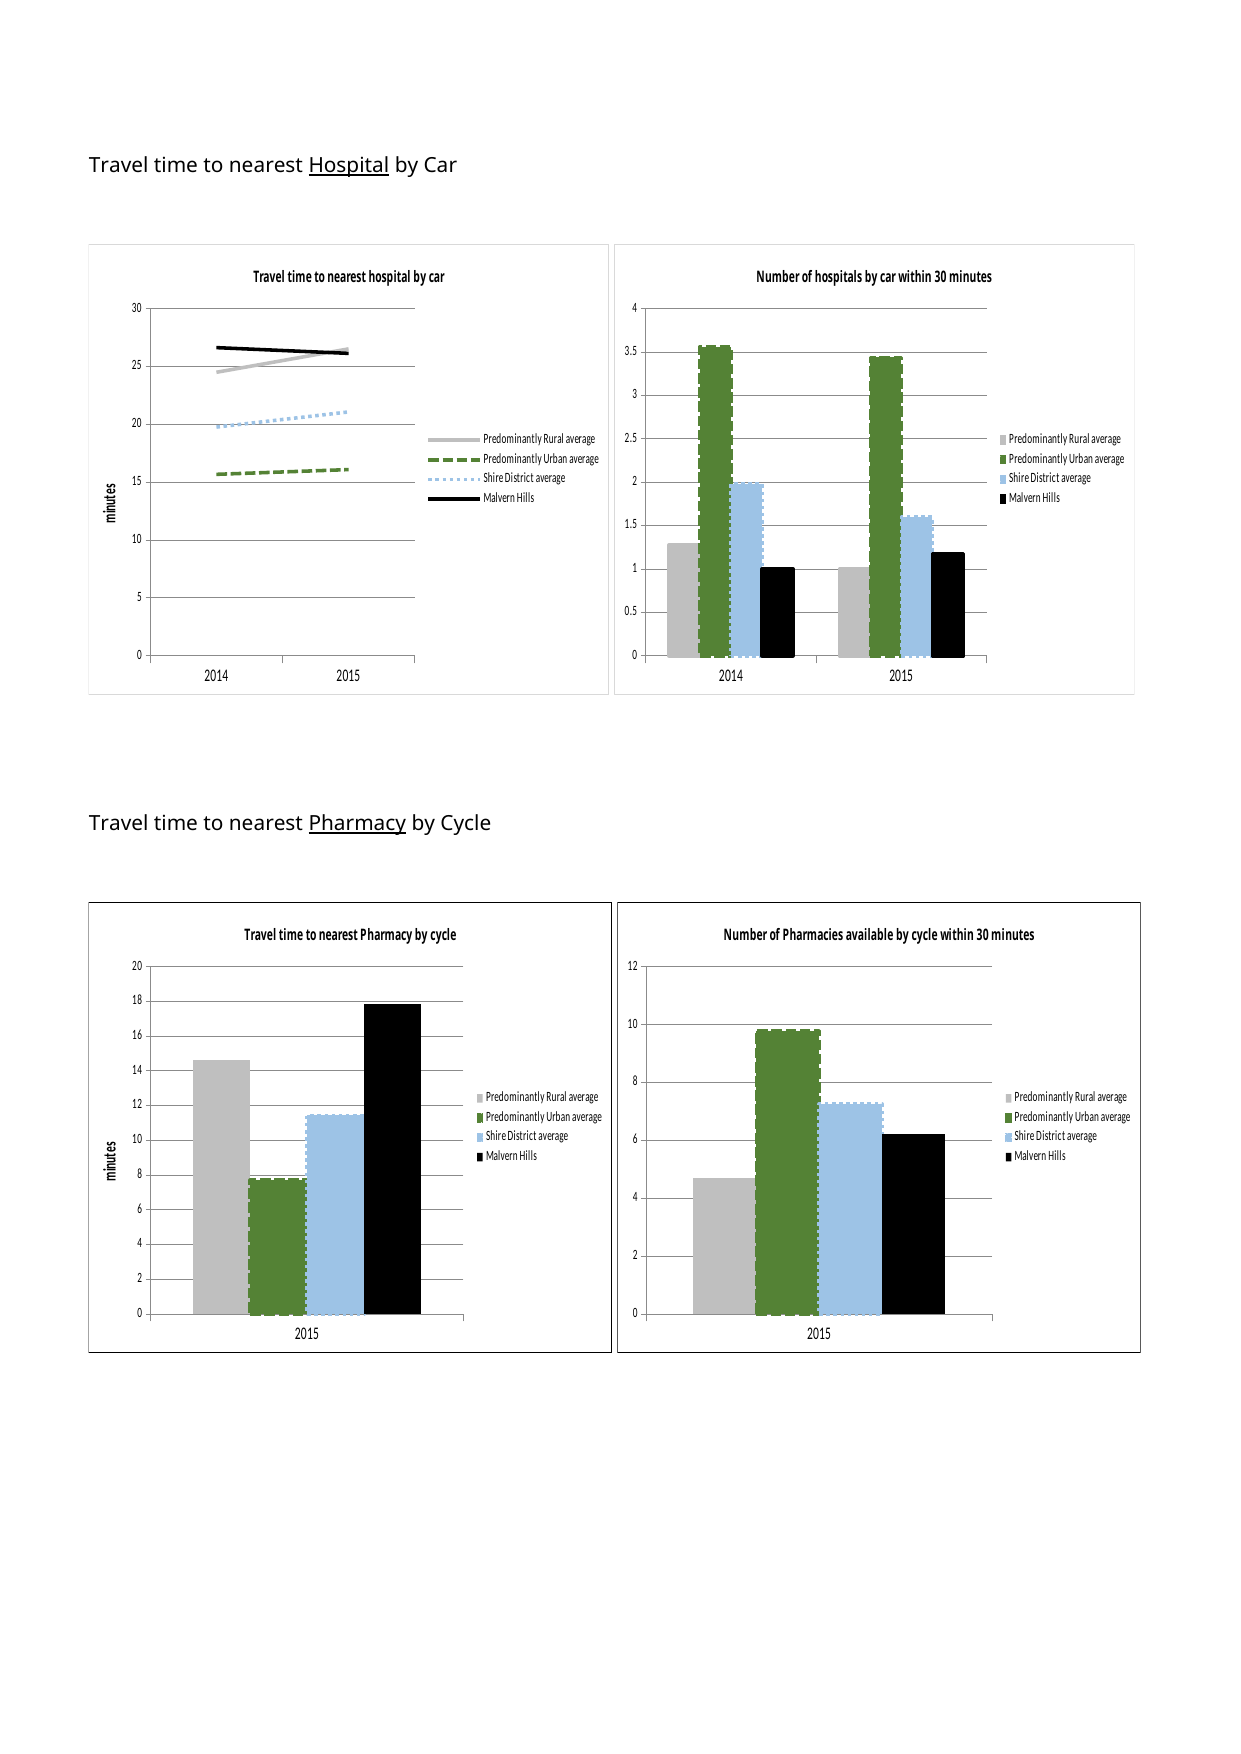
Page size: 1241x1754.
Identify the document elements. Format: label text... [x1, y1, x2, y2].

text Travel time to nearest Hospital by Car [89, 150, 1152, 178]
text Travel time to nearest Pharmacy by Cycle [89, 808, 1152, 836]
